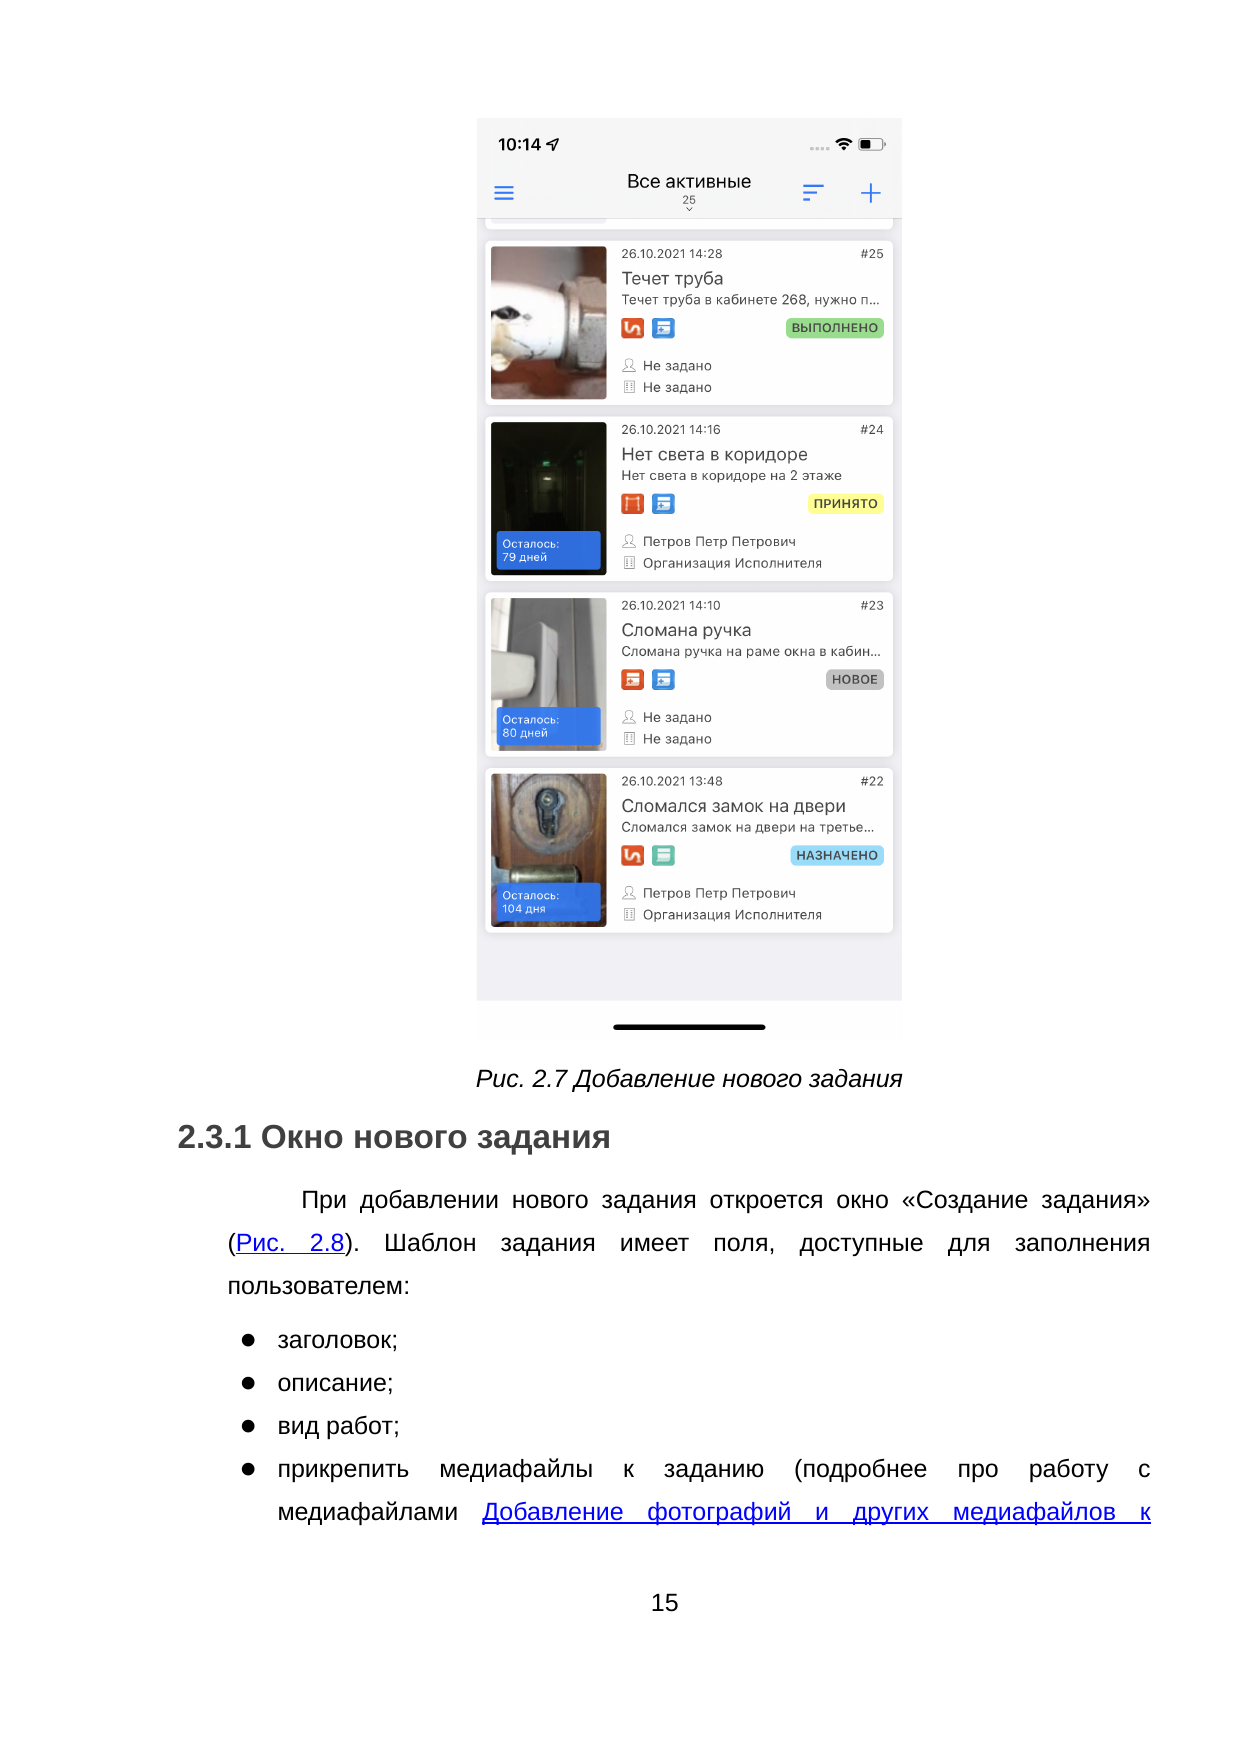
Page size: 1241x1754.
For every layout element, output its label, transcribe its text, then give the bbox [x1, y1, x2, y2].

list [240, 1454, 1152, 1526]
subtitle 2.3.1 Окно нового задания [177, 1117, 1152, 1156]
text При добавлении нового задания откроется окно «Создание задания» (Рис. 2.8). Шаблон задания имеет поля, доступные для заполнения пользователем: [227, 1185, 1152, 1300]
picture [476, 118, 902, 1039]
text Рис. 2.7 Добавление нового задания [227, 1063, 1152, 1092]
list вид работ; [240, 1411, 1152, 1440]
list описание; [240, 1368, 1152, 1397]
list заголовок; [240, 1325, 1152, 1354]
